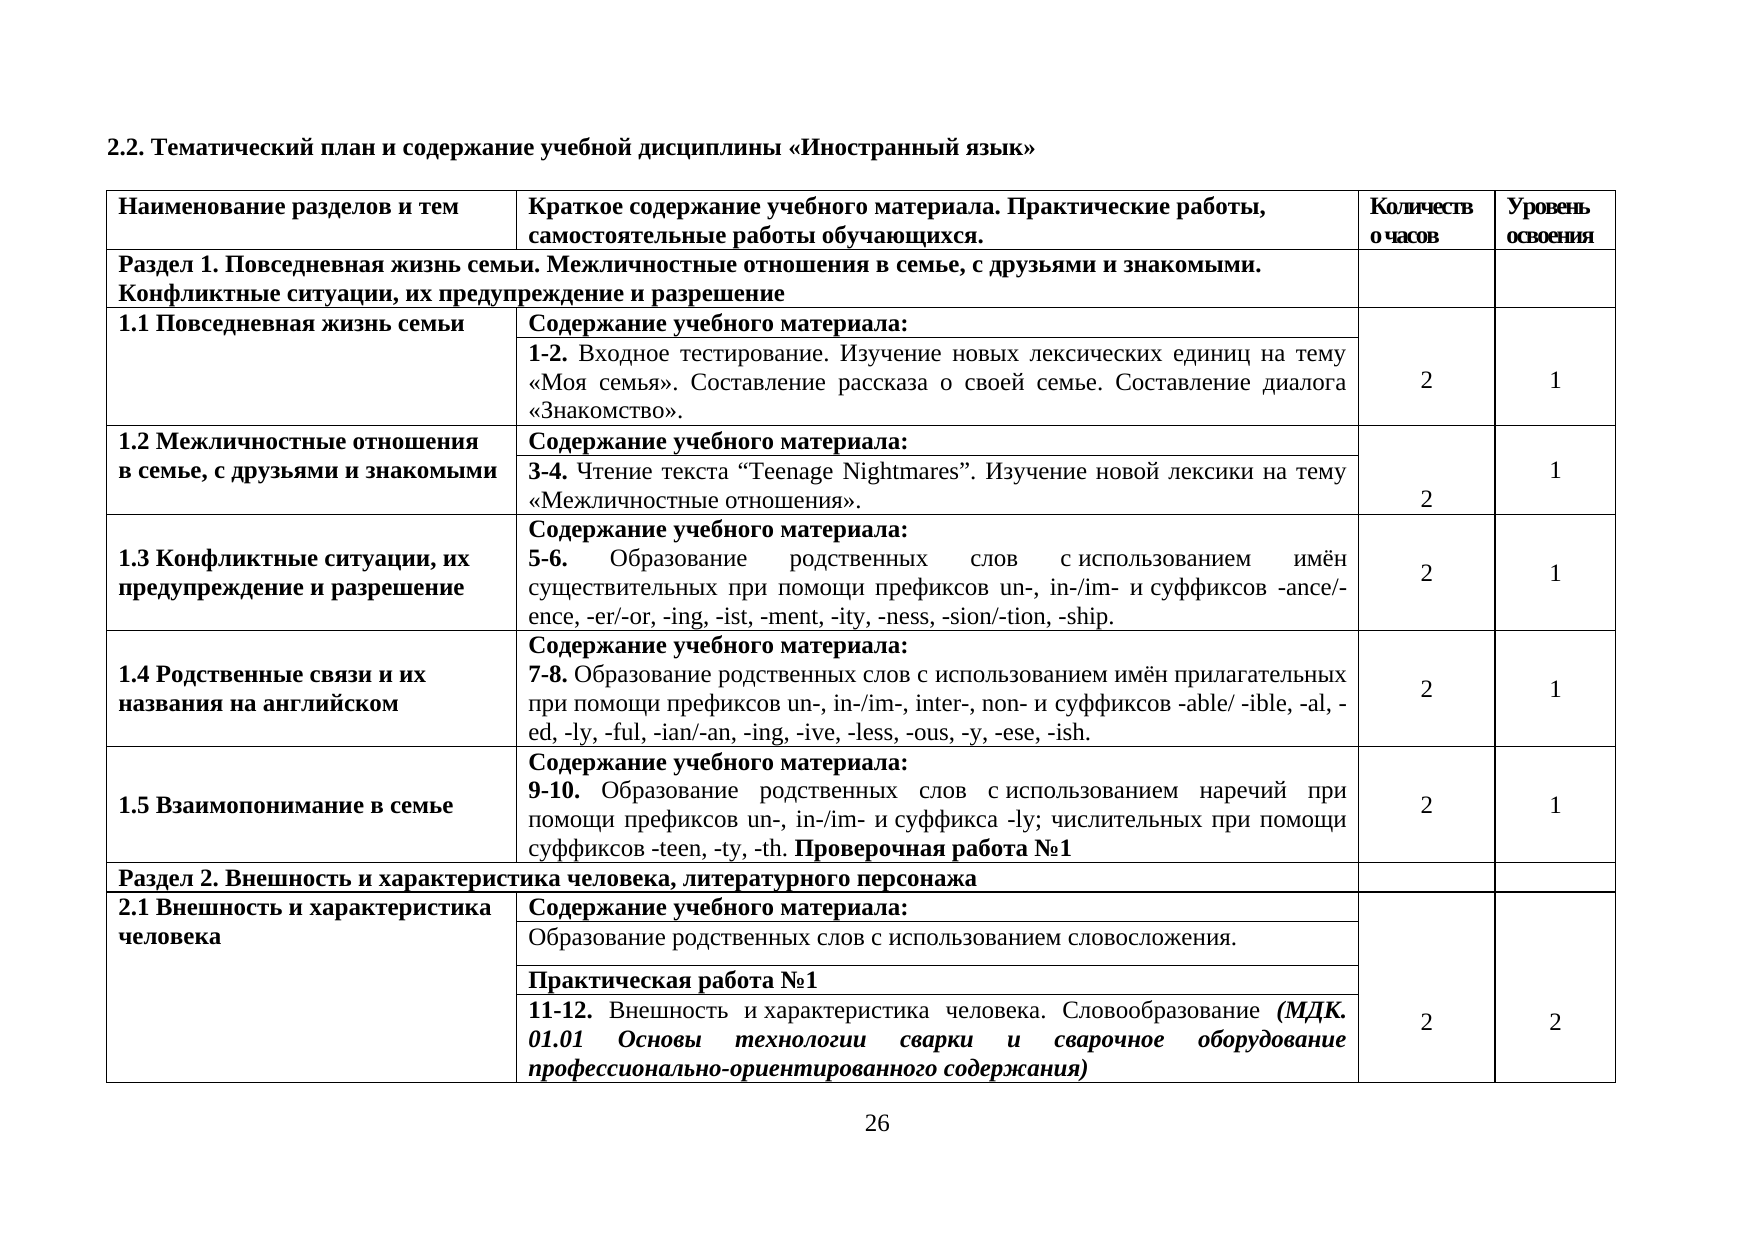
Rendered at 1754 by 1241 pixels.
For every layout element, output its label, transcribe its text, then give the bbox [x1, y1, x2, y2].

table_header Уровень освоения [1496, 191, 1615, 248]
table_cell 2 [1496, 893, 1615, 1082]
table_cell 2.1 Внешность и характеристика человека [107, 893, 516, 1082]
table_cell 1 [1496, 515, 1615, 629]
table_cell 2 [1359, 308, 1494, 425]
table_header Наименование разделов и тем [107, 191, 516, 248]
table_cell [1496, 863, 1615, 891]
table_cell 3-4. Чтение текста “Teenage Nightmares”. Изучение новой лексики на тему «Межличностные отношения». [517, 456, 1358, 513]
table_cell 1.4 Родственные связи и их названия на английском [107, 631, 516, 746]
table_header Количество часов [1359, 191, 1494, 248]
table_cell 2 [1359, 426, 1494, 513]
table_cell 1.3 Конфликтные ситуации, их предупреждение и разрешение [107, 515, 516, 629]
table_header Краткое содержание учебного материала. Практические работы, самостоятельные работы обучающихся. [517, 191, 1358, 248]
table_cell Содержание учебного материала: [517, 426, 1358, 455]
table_cell 1 [1496, 747, 1615, 862]
table_cell Образование родственных слов с использованием словосложения. [517, 922, 1358, 964]
table_cell 2 [1359, 893, 1494, 1082]
table_cell 2 [1359, 631, 1494, 746]
table_cell Содержание учебного материала: [517, 893, 1358, 921]
text 2.2. Тематический план и содержание учебной дисциплины «Иностранный язык» [107, 132, 1647, 161]
table_cell [1496, 250, 1615, 307]
table_cell 1.5 Взаимопонимание в семье [107, 747, 516, 862]
table_cell Содержание учебного материала: 5-6. Образование родственных слов с использованием имён существительных при помощи префиксов un-, in-/im- и суффиксов -ance/-ence, -er/-or, -ing, -ist, -ment, -ity, -ness, -sion/-tion, -ship. [517, 515, 1358, 629]
table_cell 1 [1496, 308, 1615, 425]
table_cell Содержание учебного материала: 7-8. Образование родственных слов с использованием имён прилагательных при помощи префиксов un-, in-/im-, inter-, non- и суффиксов -able/ -ible, -al, -ed, -ly, -ful, -ian/-an, -ing, -ive, -less, -ous, -y, -ese, -ish. [517, 631, 1358, 746]
table_cell 1 [1496, 631, 1615, 746]
table_cell 2 [1359, 747, 1494, 862]
table_cell 1 [1496, 426, 1615, 513]
table_cell Содержание учебного материала: [517, 308, 1358, 337]
table_cell [1359, 863, 1494, 891]
table_cell 1-2. Входное тестирование. Изучение новых лексических единиц на тему «Моя семья». Составление рассказа о своей семье. Составление диалога «Знакомство». [517, 338, 1358, 425]
table_cell 1.2 Межличностные отношения в семье, с друзьями и знакомыми [107, 426, 516, 513]
table_cell Раздел 1. Повседневная жизнь семьи. Межличностные отношения в семье, с друзьями и знакомыми. Конфликтные ситуации, их предупреждение и разрешение [107, 250, 1358, 307]
table_cell Практическая работа №1 [517, 966, 1358, 994]
table_cell [1359, 250, 1494, 307]
table_cell 1.1 Повседневная жизнь семьи [107, 308, 516, 425]
table_cell 2 [1359, 515, 1494, 629]
table_cell Раздел 2. Внешность и характеристика человека, литературного персонажа [107, 863, 1358, 891]
table_cell 11-12. Внешность и характеристика человека. Словообразование (МДК. 01.01 Основы технологии сварки и сварочное оборудование профессионально-ориентированного содержания) [517, 995, 1358, 1082]
table_cell Содержание учебного материала: 9-10. Образование родственных слов с использованием наречий при помощи префиксов un-, in-/im- и суффикса -ly; числительных при помощи суффиксов -teen, -ty, -th. Проверочная работа №1 [517, 747, 1358, 862]
